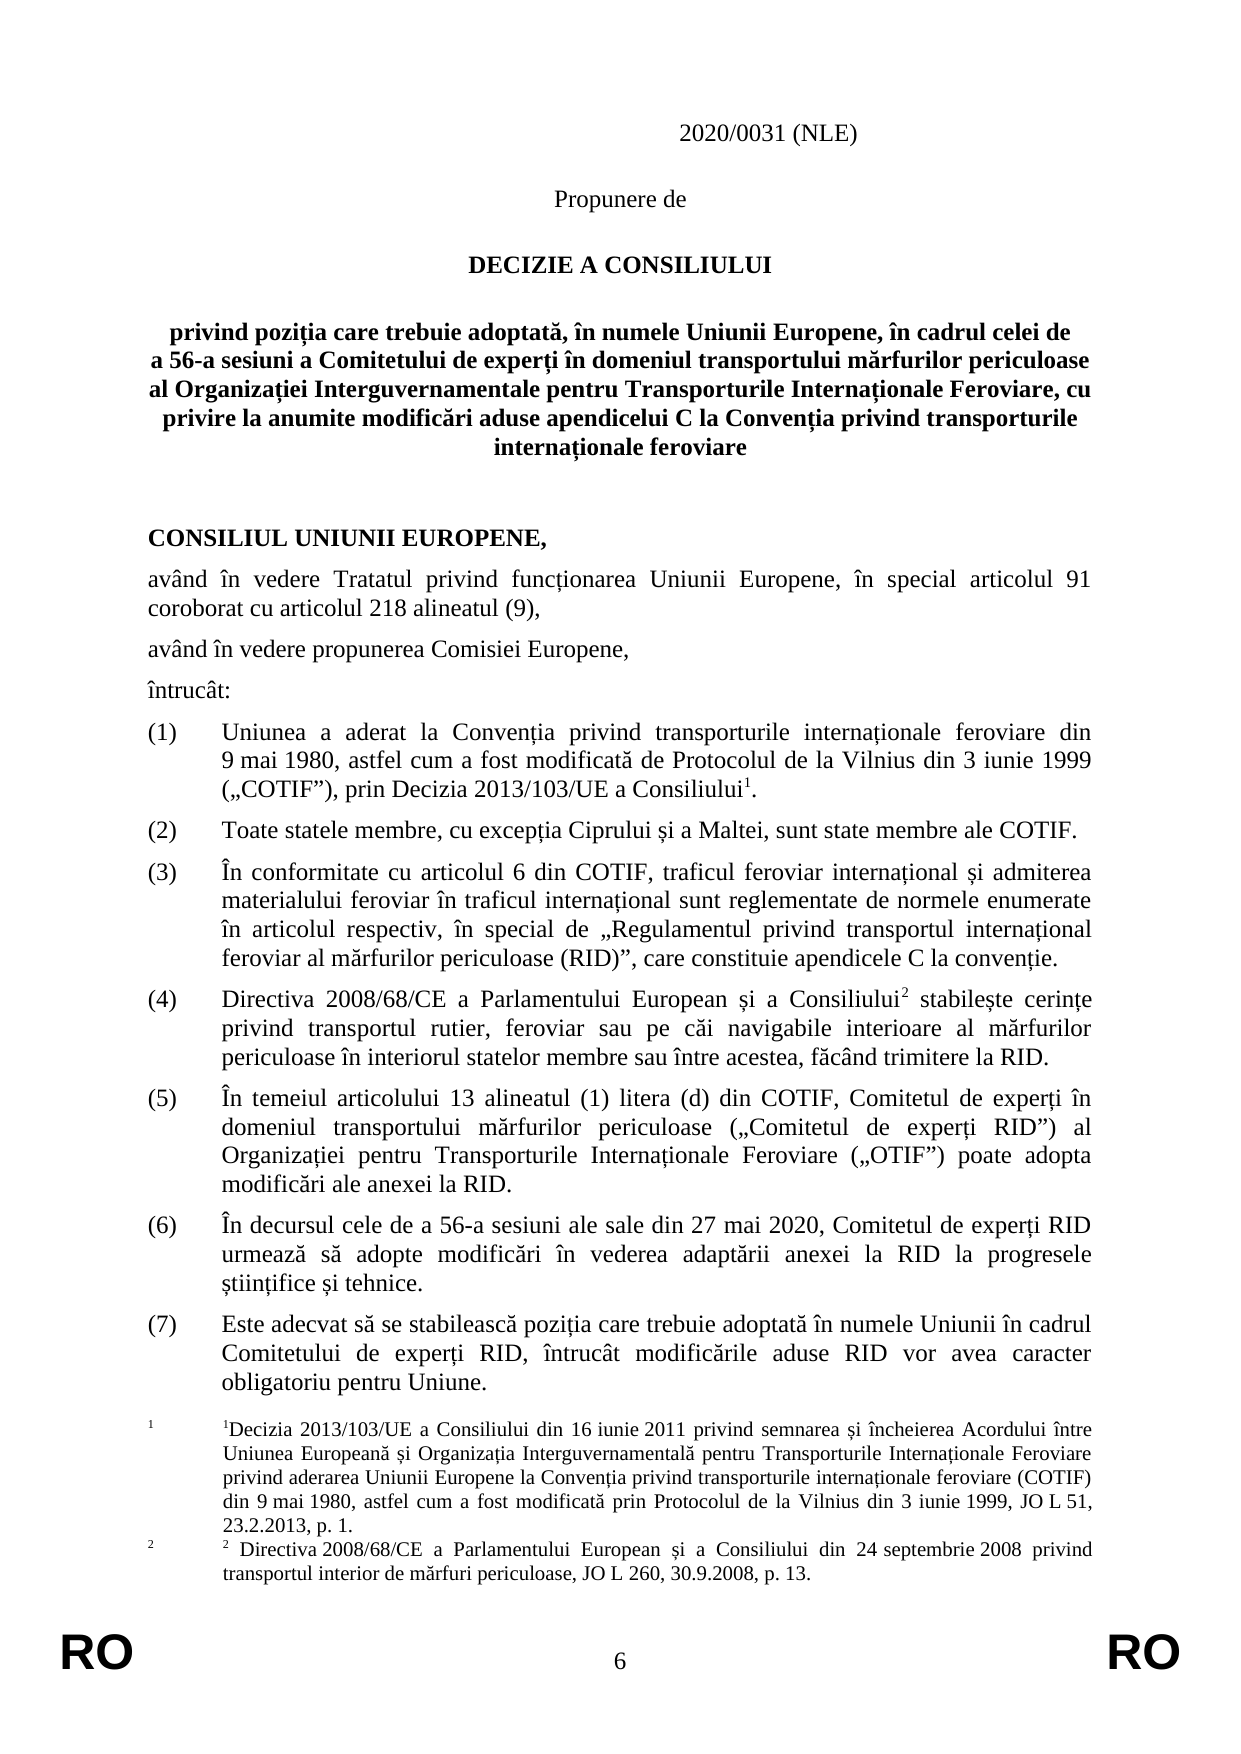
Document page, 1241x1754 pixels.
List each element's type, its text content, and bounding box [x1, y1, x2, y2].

text având în vedere propunerea Comisiei Europene, [148, 634, 1093, 663]
text 2020/0031 (NLE) [679, 118, 1093, 147]
text (6) În decursul cele de a 56-a sesiuni ale sale din 27 mai 2020, Comitetul de experți RID urmează să adopte modificări în vederea adaptării anexei la RID la progresele științifice și tehnice. [148, 1211, 1093, 1297]
text DECIZIE A CONSILIULUI [148, 251, 1093, 279]
text (1) Uniunea a aderat la Convenția privind transporturile internaționale feroviare din 9 mai 1980, astfel cum a fost modificată de Protocolul de la Vilnius din 3 iunie 1999 („COTIF”), prin Decizia 2013/103/UE a Consiliului1. [148, 717, 1093, 803]
text (7) Este adecvat să se stabilească poziția care trebuie adoptată în numele Uniunii în cadrul Comitetului de experți RID, întrucât modificările aduse RID vor avea caracter obligatoriu pentru Uniune. [148, 1309, 1093, 1396]
text (4) Directiva 2008/68/CE a Parlamentului European și a Consiliului2 stabilește cerințe privind transportul rutier, feroviar sau pe căi navigabile interioare al mărfurilor periculoase în interiorul statelor membre sau între acestea, făcând trimitere la RID. [148, 984, 1093, 1071]
text CONSILIUL UNIUNII EUROPENE, [148, 523, 1093, 552]
text privind poziția care trebuie adoptată, în numele Uniunii Europene, în cadrul celei de a 56-a sesiuni a Comitetului de experți în domeniul transportului mărfurilor periculoase al Organizației Interguvernamentale pentru Transporturile Internaționale Feroviare, cu privire la anumite modificări aduse apendicelui C la Convenția privind transporturile internaționale feroviare [148, 317, 1093, 461]
text (2) Toate statele membre, cu excepția Ciprului și a Maltei, sunt state membre ale COTIF. [148, 816, 1093, 844]
text (3) În conformitate cu articolul 6 din COTIF, traficul feroviar internațional și admiterea materialului feroviar în traficul internațional sunt reglementate de normele enumerate în articolul respectiv, în special de „Regulamentul privind transportul internațional feroviar al mărfurilor periculoase (RID)”, care constituie apendicele C la convenție. [148, 857, 1093, 972]
text (5) În temeiul articolului 13 alineatul (1) litera (d) din COTIF, Comitetul de experți în domeniul transportului mărfurilor periculoase („Comitetul de experți RID”) al Organizației pentru Transporturile Internaționale Feroviare („OTIF”) poate adopta modificări ale anexei la RID. [148, 1083, 1093, 1198]
text având în vedere Tratatul privind funcționarea Uniunii Europene, în special articolul 91 coroborat cu articolul 218 alineatul (9), [148, 564, 1093, 622]
text Propunere de [148, 184, 1093, 213]
text întrucât: [148, 676, 1093, 704]
